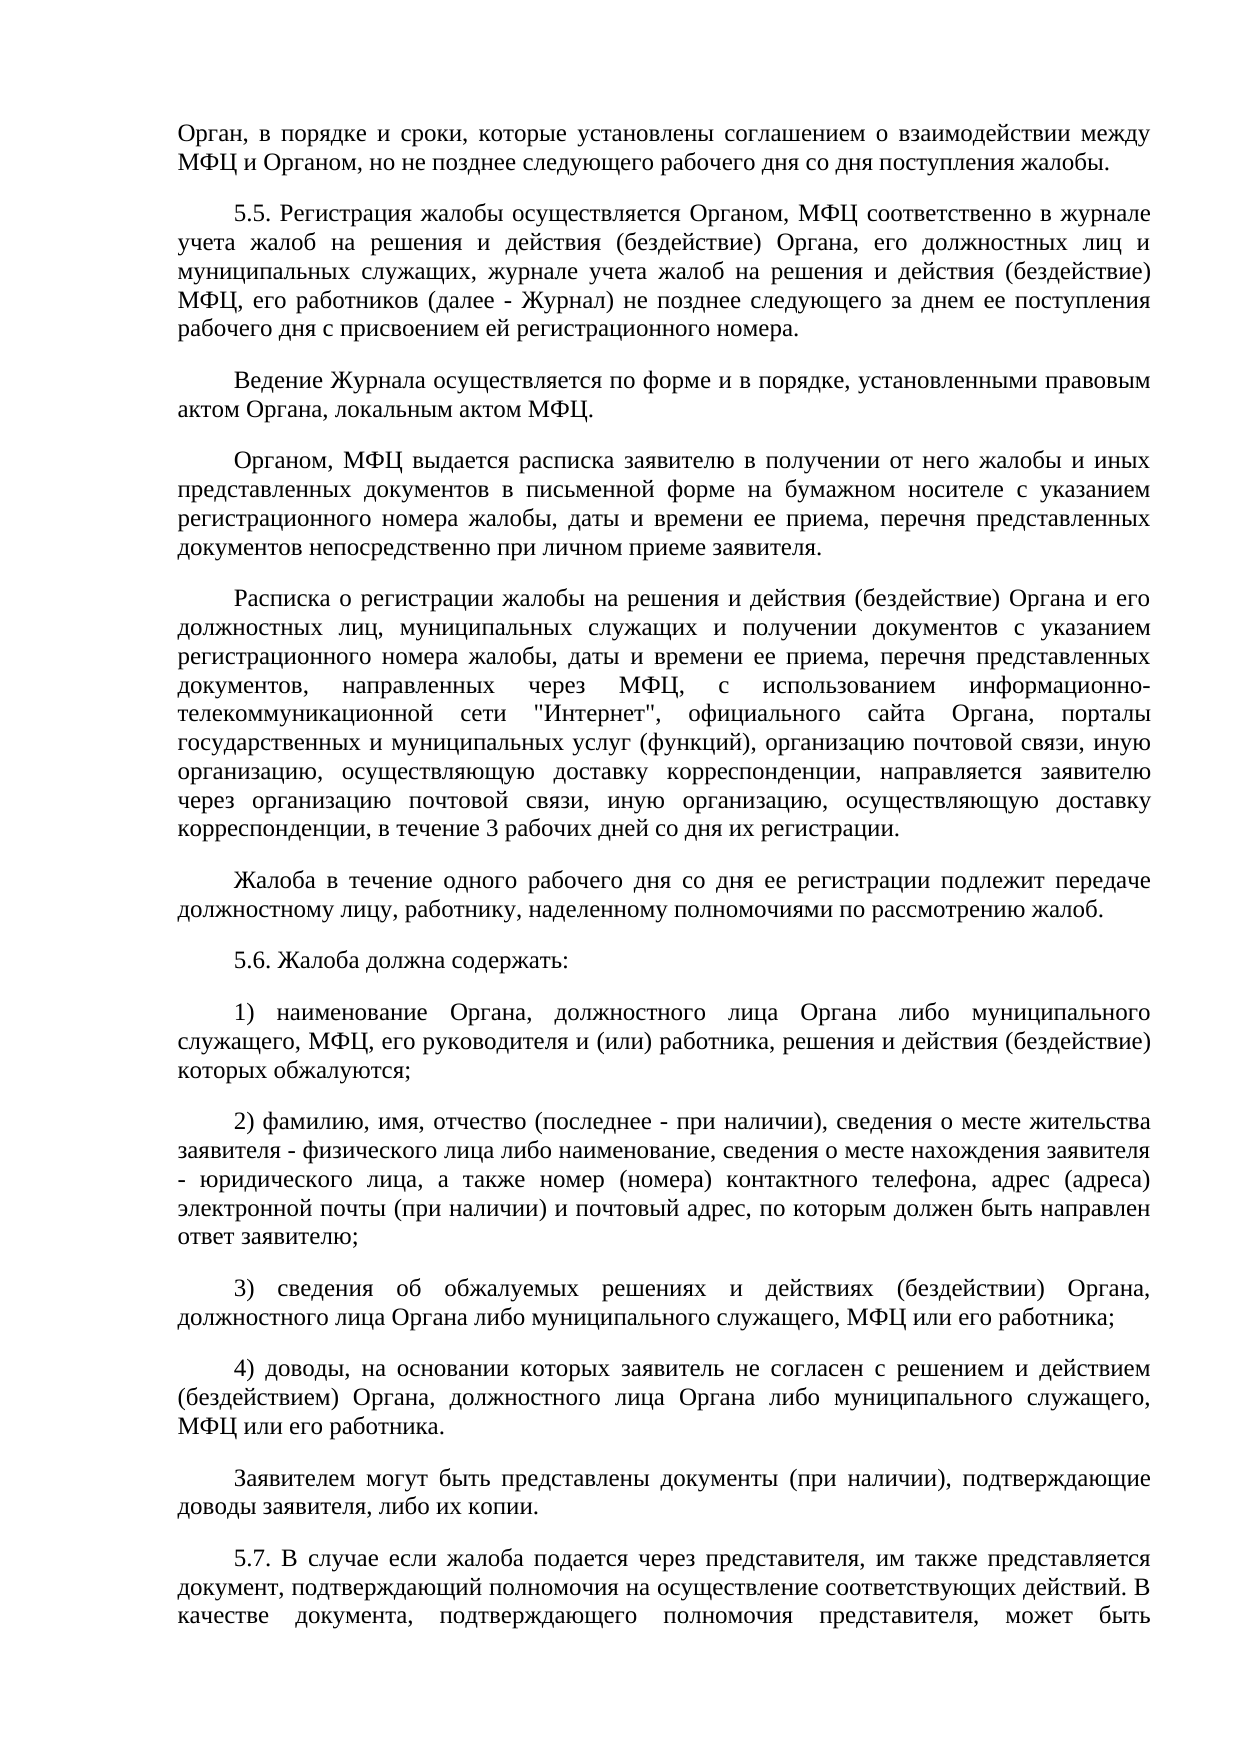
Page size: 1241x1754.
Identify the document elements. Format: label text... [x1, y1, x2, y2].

text Жалоба в течение одного рабочего дня со дня ее регистрации подлежит передаче должностному лицу, работнику, наделенному полномочиями по рассмотрению жалоб. [177, 865, 1152, 923]
text 1) наименование Органа, должностного лица Органа либо муниципального служащего, МФЦ, его руководителя и (или) работника, решения и действия (бездействие) которых обжалуются; [177, 997, 1152, 1083]
text Органом, МФЦ выдается расписка заявителю в получении от него жалобы и иных представленных документов в письменной форме на бумажном носителе с указанием регистрационного номера жалобы, даты и времени ее приема, перечня представленных документов непосредственно при личном приеме заявителя. [177, 446, 1152, 561]
text 4) доводы, на основании которых заявитель не согласен с решением и действием (бездействием) Органа, должностного лица Органа либо муниципального служащего, МФЦ или его работника. [177, 1353, 1152, 1440]
text Заявителем могут быть представлены документы (при наличии), подтверждающие доводы заявителя, либо их копии. [177, 1463, 1152, 1520]
text 3) сведения об обжалуемых решениях и действиях (бездействии) Органа, должностного лица Органа либо муниципального служащего, МФЦ или его работника; [177, 1273, 1152, 1331]
text Ведение Журнала осуществляется по форме и в порядке, установленными правовым актом Органа, локальным актом МФЦ. [177, 365, 1152, 423]
text 5.6. Жалоба должна содержать: [177, 946, 1152, 974]
text 2) фамилию, имя, отчество (последнее - при наличии), сведения о месте жительства заявителя - физического лица либо наименование, сведения о месте нахождения заявителя - юридического лица, а также номер (номера) контактного телефона, адрес (адреса) электронной почты (при наличии) и почтовый адрес, по которым должен быть направлен ответ заявителю; [177, 1106, 1152, 1250]
text 5.5. Регистрация жалобы осуществляется Органом, МФЦ соответственно в журнале учета жалоб на решения и действия (бездействие) Органа, его должностных лиц и муниципальных служащих, журнале учета жалоб на решения и действия (бездействие) МФЦ, его работников (далее - Журнал) не позднее следующего за днем ее поступления рабочего дня с присвоением ей регистрационного номера. [177, 198, 1152, 342]
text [177, 1543, 1152, 1629]
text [177, 118, 1152, 176]
text Расписка о регистрации жалобы на решения и действия (бездействие) Органа и его должностных лиц, муниципальных служащих и получении документов с указанием регистрационного номера жалобы, даты и времени ее приема, перечня представленных документов, направленных через МФЦ, с использованием информационно-телекоммуникационной сети "Интернет", официального сайта Органа, порталы государственных и муниципальных услуг (функций), организацию почтовой связи, иную организацию, осуществляющую доставку корреспонденции, направляется заявителю через организацию почтовой связи, иную организацию, осуществляющую доставку корреспонденции, в течение 3 рабочих дней со дня их регистрации. [177, 583, 1152, 842]
